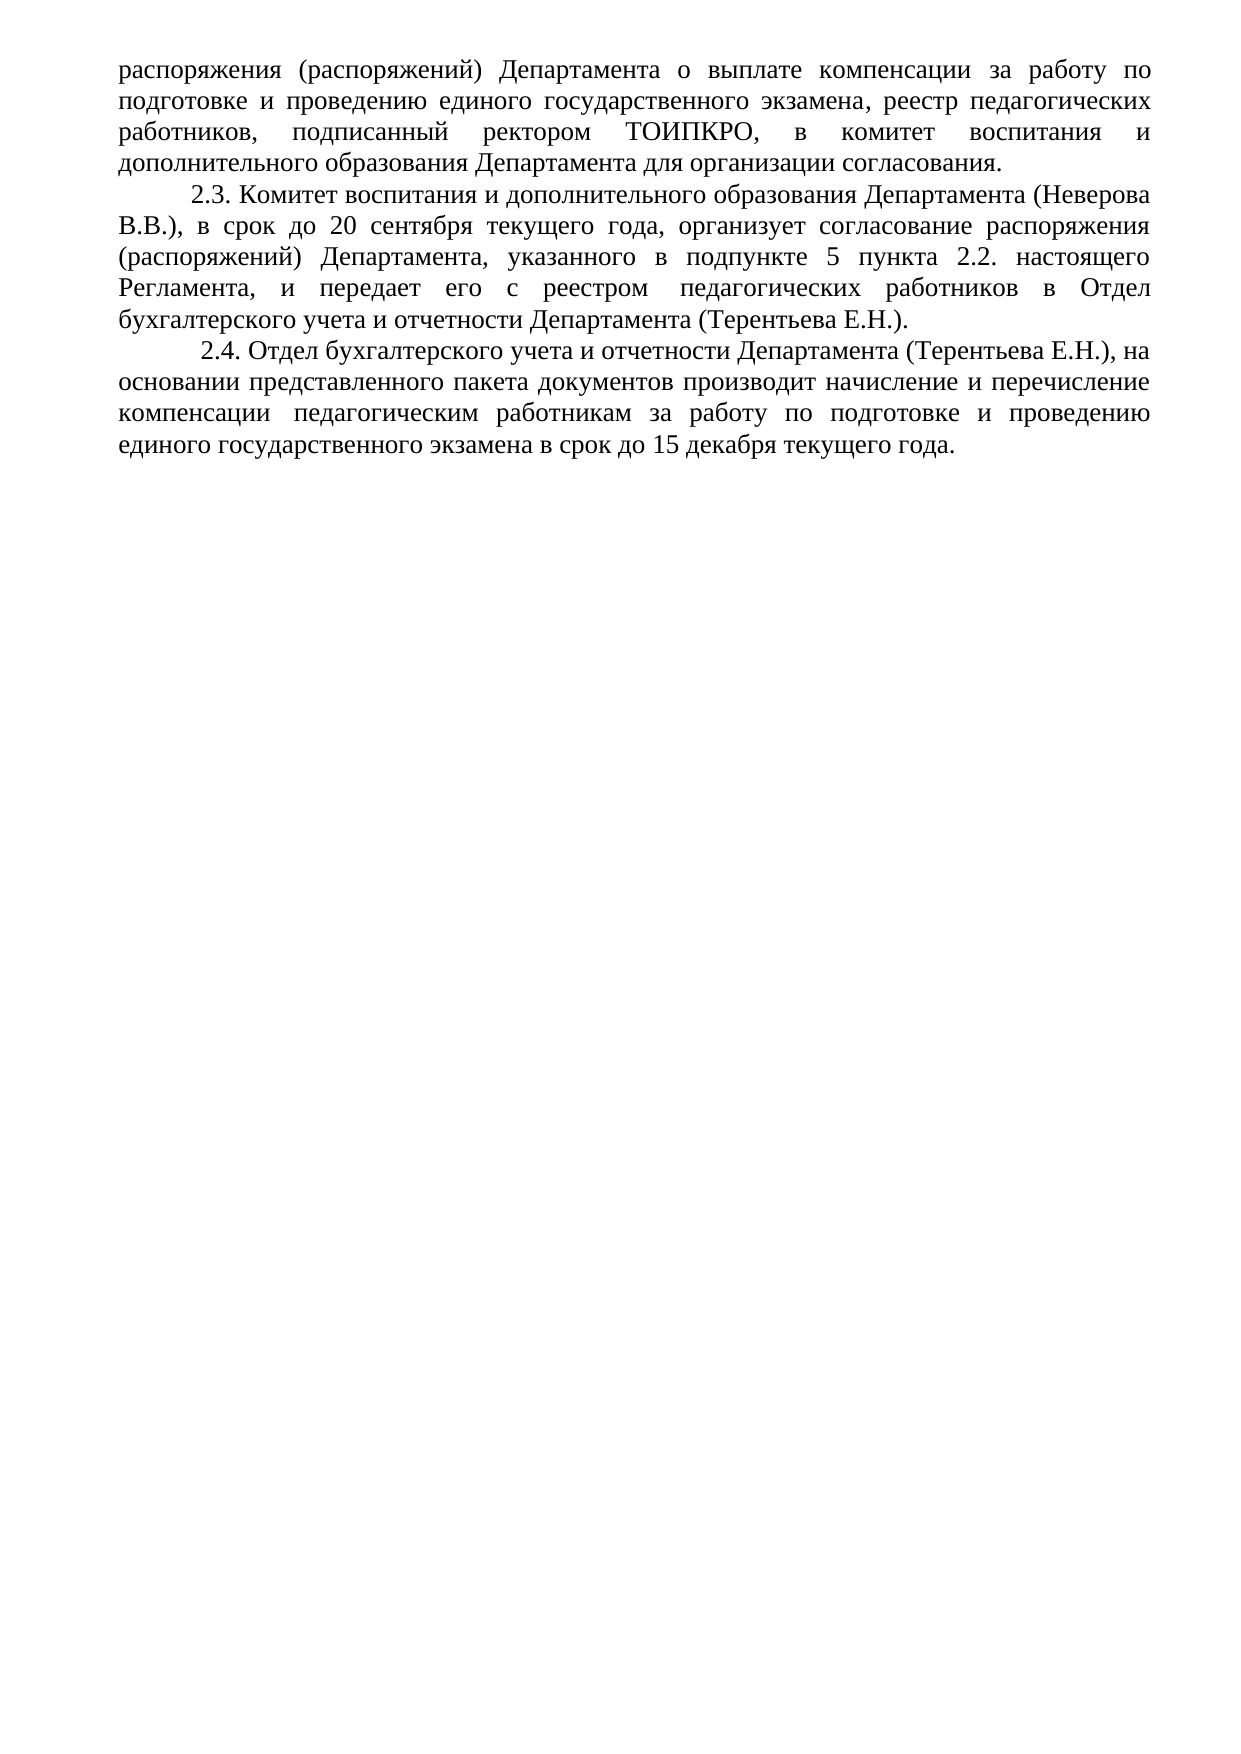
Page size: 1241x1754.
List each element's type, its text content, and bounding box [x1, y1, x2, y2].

text 2.3. Комитет воспитания и дополнительного образования Департамента (Неверова В.В.), в срок до 20 сентября текущего года, организует согласование распоряжения (распоряжений) Департамента, указанного в подпункте 5 пункта 2.2. настоящего Регламента, и передает его с реестром педагогических работников в Отдел бухгалтерского учета и отчетности Департамента (Терентьева Е.Н.). [118, 178, 1152, 334]
text 2.4. Отдел бухгалтерского учета и отчетности Департамента (Терентьева Е.Н.), на основании представленного пакета документов производит начисление и перечисление компенсации педагогическим работникам за работу по подготовке и проведению единого государственного экзамена в срок до 15 декабря текущего года. [118, 334, 1152, 459]
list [118, 53, 1152, 178]
